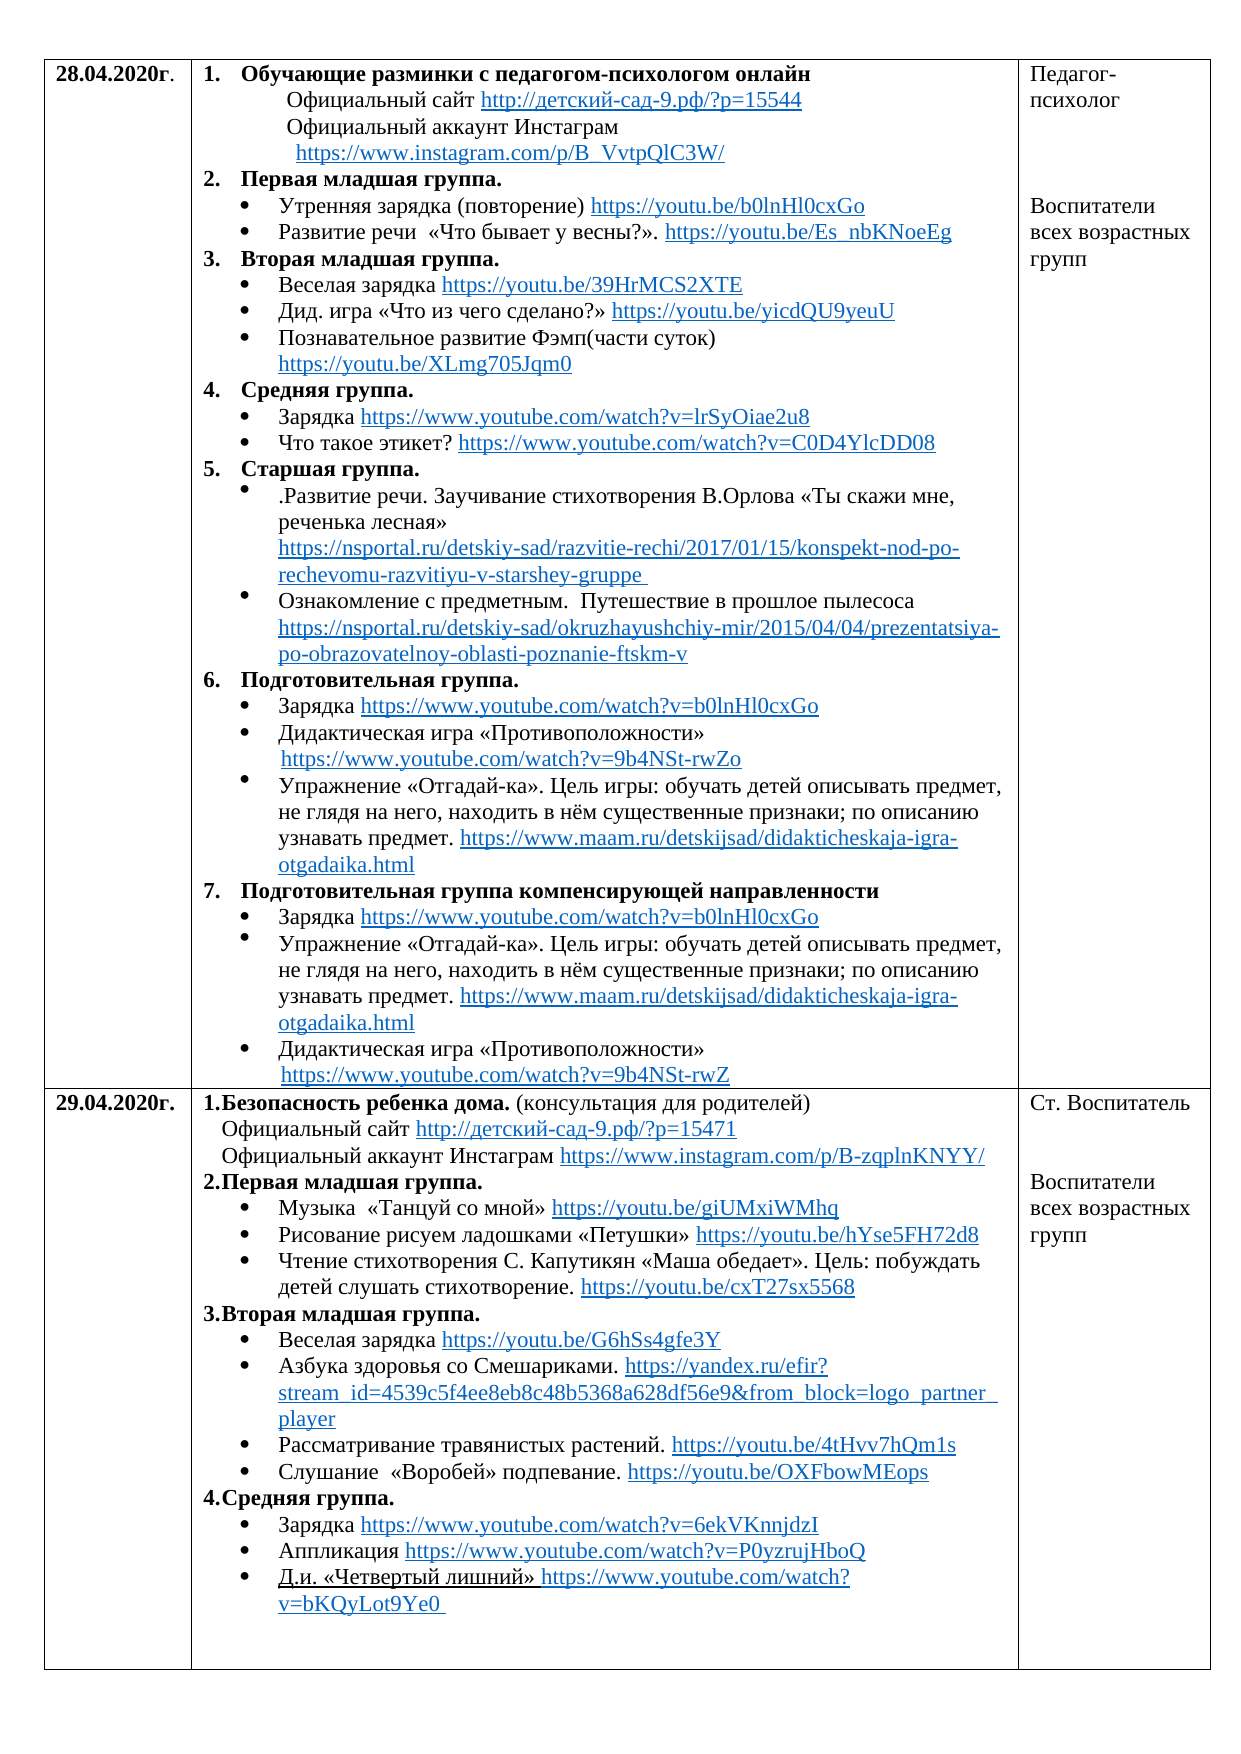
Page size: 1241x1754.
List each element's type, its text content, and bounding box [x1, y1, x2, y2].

table_cell Педагог-психолог Воспитатели всех возрастных групп [1019, 60, 1210, 1088]
table_cell 28.04.2020г. [45, 60, 191, 1088]
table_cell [1019, 1089, 1210, 1669]
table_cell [192, 1089, 1018, 1669]
table_cell 29.04.2020г. [45, 1089, 191, 1669]
table_cell Обучающие разминки с педагогом-психологом онлайн Официальный сайт http://детский-сад-9.рф/?p=15544 Официальный аккаунт Инстаграм https://www.instagram.com/p/B_VvtpQlC3W/ Первая младшая группа. Утренняя зарядка (повторение) https://youtu.be/b0lnHl0cxGo Развитие речи «Что бывает у весны?». https://youtu.be/Es_nbKNoeEg Вторая младшая группа. Веселая зарядка https://youtu.be/39HrMCS2XTE Дид. игра «Что из чего сделано?» https://youtu.be/yicdQU9yeuU Познавательное развитие Фэмп(части суток) https://youtu.be/XLmg705Jqm0 Средняя группа. Зарядка https://www.youtube.com/watch?v=lrSyOiae2u8 Что такое этикет? https://www.youtube.com/watch?v=C0D4YlcDD08 Старшая группа. .Развитие речи. Заучивание стихотворения В.Орлова «Ты скажи мне, реченька лесная» https://nsportal.ru/detskiy-sad/razvitie-rechi/2017/01/15/konspekt-nod-po-rechevomu-razvitiyu-v-starshey-gruppe Ознакомление с предметным. Путешествие в прошлое пылесоса https://nsportal.ru/detskiy-sad/okruzhayushchiy-mir/2015/04/04/prezentatsiya-po-obrazovatelnoy-oblasti-poznanie-ftskm-v Подготовительная группа. Зарядка https://www.youtube.com/watch?v=b0lnHl0cxGo Дидактическая игра «Противоположности» https://www.youtube.com/watch?v=9b4NSt-rwZo Упражнение «Отгадай-ка». Цель игры: обучать детей описывать предмет, не глядя на него, находить в нём существенные признаки; по описанию узнавать предмет. https://www.maam.ru/detskijsad/didakticheskaja-igra-otgadaika.html Подготовительная группа компенсирующей направленности Зарядка https://www.youtube.com/watch?v=b0lnHl0cxGo Упражнение «Отгадай-ка». Цель игры: обучать детей описывать предмет, не глядя на него, находить в нём существенные признаки; по описанию узнавать предмет. https://www.maam.ru/detskijsad/didakticheskaja-igra-otgadaika.html Дидактическая игра «Противоположности» https://www.youtube.com/watch?v=9b4NSt-rwZ [192, 60, 1018, 1088]
